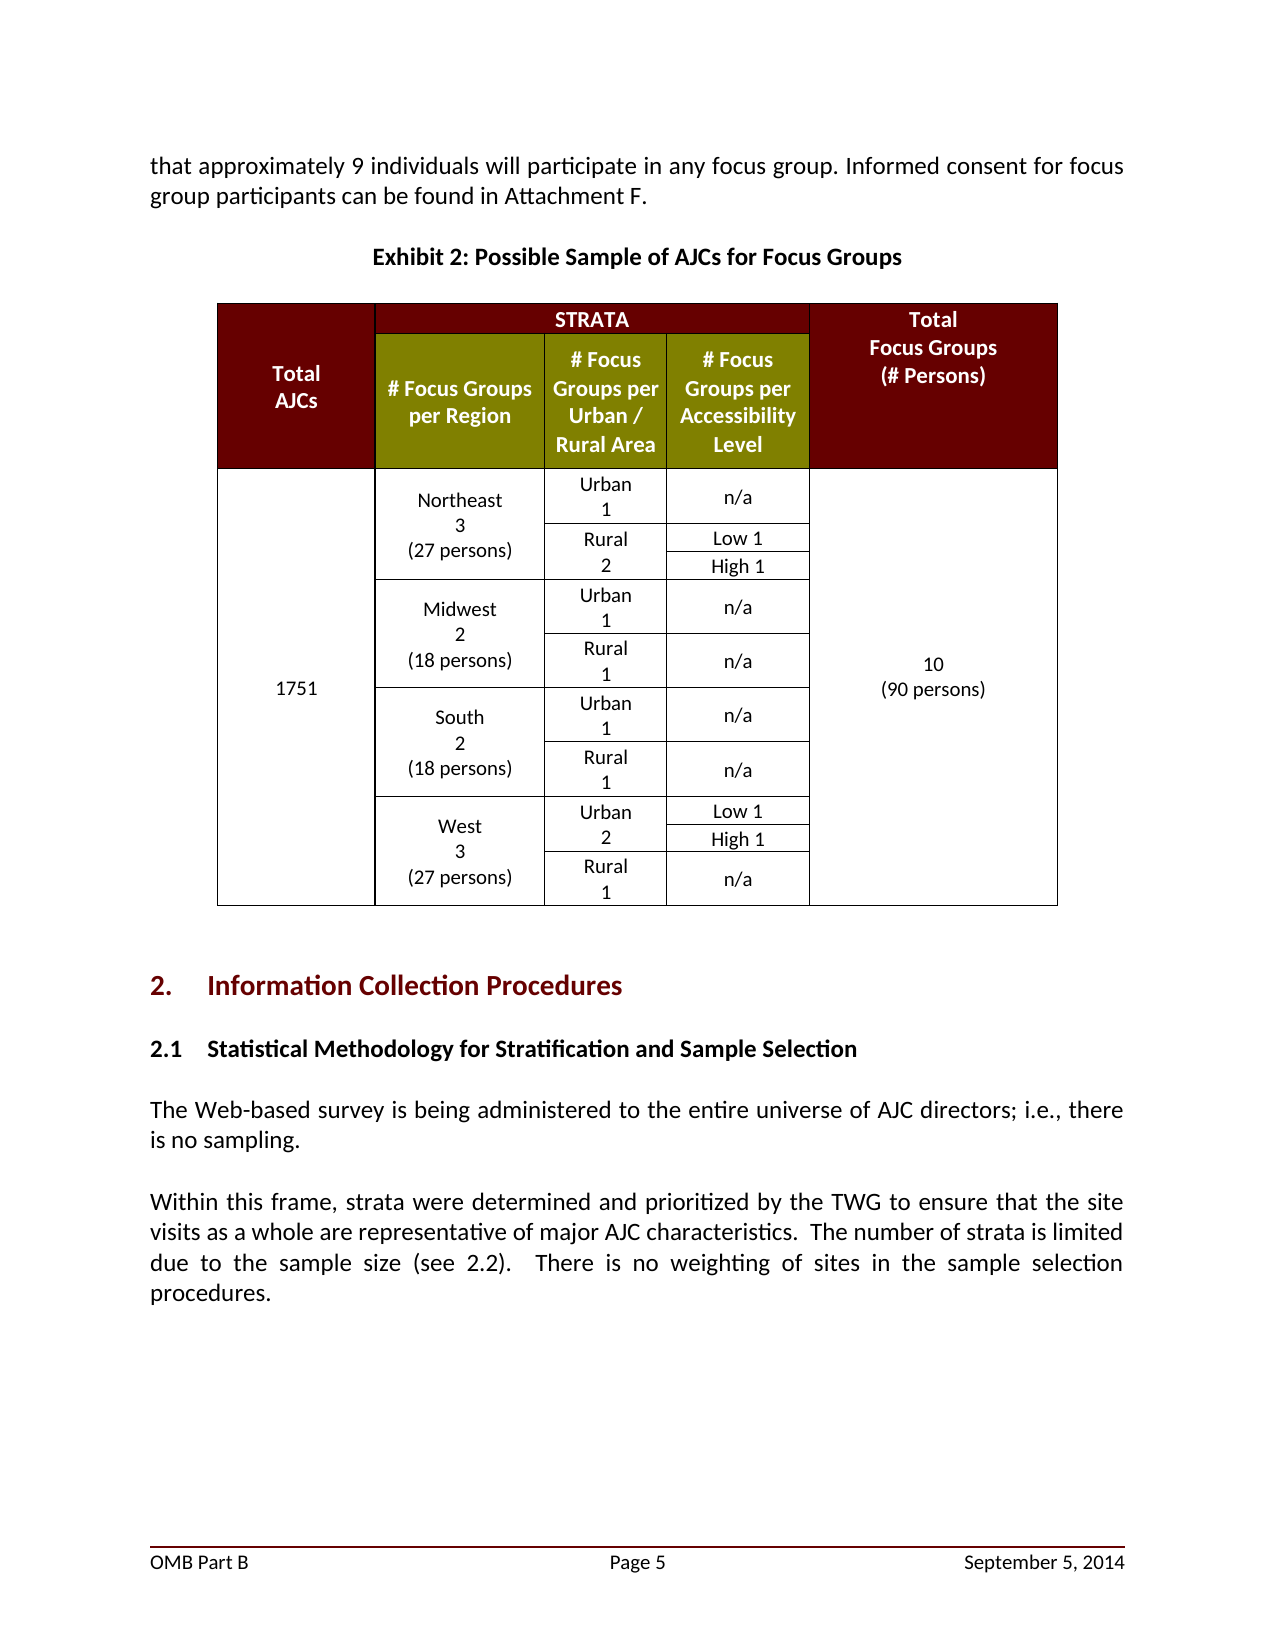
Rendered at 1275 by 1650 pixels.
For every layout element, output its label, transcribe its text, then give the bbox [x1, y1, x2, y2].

text Within this frame, strata were determined and prioritized by the TWG to ensure that the site visits as a whole are representative of major AJC characteristics. The number of strata is limited due to the sample size (see 2.2). There is no weighting of sites in the sample selection procedures. [150, 1186, 1125, 1308]
table_cell High 1 [667, 825, 809, 851]
table_cell Low 1 [667, 524, 809, 551]
table_cell Midwest 2 (18 persons) [376, 580, 544, 687]
table_cell Rural 1 [545, 634, 666, 687]
text The Web-based survey is being administered to the entire universe of AJC directors; i.e., there is no sampling. [150, 1094, 1125, 1155]
table_cell West 3 (27 persons) [376, 797, 544, 905]
table_cell n/a [667, 469, 809, 522]
table_cell # Focus Groups per Region [376, 334, 544, 468]
table_cell Rural 1 [545, 742, 666, 796]
subtitle 2.1 Statistical Methodology for Stratification and Sample Selection [150, 1033, 1125, 1063]
subtitle 2. Information Collection Procedures [150, 967, 1125, 1002]
table_cell n/a [667, 634, 809, 687]
table_cell Northeast 3 (27 persons) [376, 469, 544, 579]
table_cell n/a [667, 688, 809, 741]
table_cell 1751 [218, 469, 374, 905]
table_header Total Focus Groups (# Persons) [810, 304, 1057, 468]
table_cell # Focus Groups per Accessibility Level [667, 334, 809, 468]
table_cell # Focus Groups per Urban / Rural Area [545, 334, 666, 468]
table_header Total AJCs [218, 304, 374, 468]
table_cell High 1 [667, 552, 809, 579]
table_cell Urban 2 [545, 797, 666, 851]
table_cell n/a [667, 580, 809, 633]
table_cell 10 (90 persons) [810, 469, 1057, 905]
table_cell n/a [667, 742, 809, 796]
table_cell Urban 1 [545, 469, 666, 522]
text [150, 150, 1125, 211]
table_cell n/a [667, 852, 809, 905]
table_cell Urban 1 [545, 580, 666, 633]
table_cell Urban 1 [545, 688, 666, 741]
table_cell Low 1 [667, 797, 809, 824]
table_cell Rural 1 [545, 852, 666, 905]
text Exhibit 2: Possible Sample of AJCs for Focus Groups [150, 242, 1125, 272]
table_cell Rural 2 [545, 524, 666, 579]
table_cell South 2 (18 persons) [376, 688, 544, 796]
table_header STRATA [376, 304, 809, 333]
